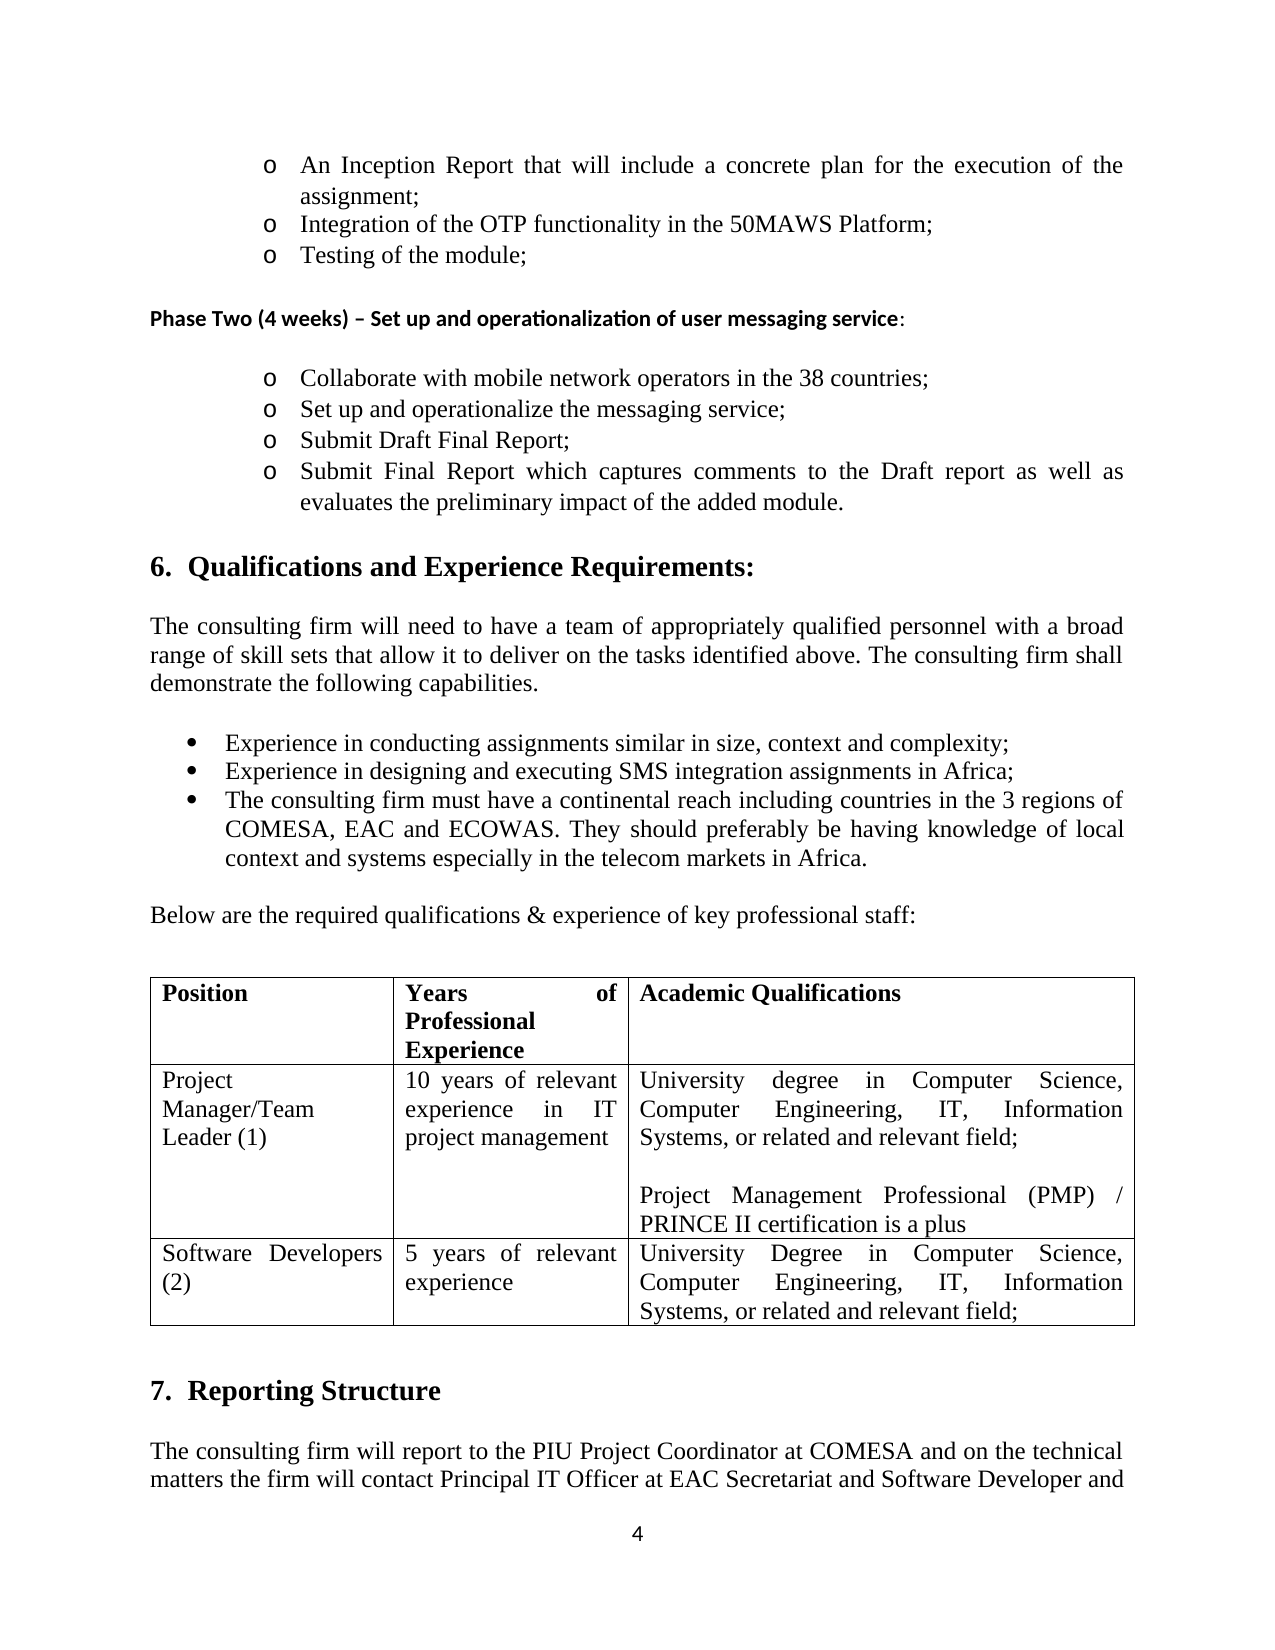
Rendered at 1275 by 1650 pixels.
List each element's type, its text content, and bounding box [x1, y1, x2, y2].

list Experience in designing and executing SMS integration assignments in Africa; [187, 756, 1125, 785]
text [150, 1436, 1125, 1493]
list The consulting firm must have a continental reach including countries in the 3 regions of COMESA, EAC and ECOWAS. They should preferably be having knowledge of local context and systems especially in the telecom markets in Africa. [187, 785, 1125, 871]
list Experience in conducting assignments similar in size, context and complexity; [187, 728, 1125, 756]
table_header Years of Professional Experience [394, 978, 628, 1064]
list Integration of the OTP functionality in the 50MAWS Platform; [262, 209, 1125, 240]
table_cell Software Developers (2) [151, 1239, 393, 1325]
text The consulting firm will need to have a team of appropriately qualified personnel with a broad range of skill sets that allow it to deliver on the tasks identified above. The consulting firm shall demonstrate the following capabilities. [150, 611, 1125, 697]
list Submit Draft Final Report; [262, 425, 1125, 456]
table_cell University Degree in Computer Science, Computer Engineering, IT, Information Systems, or related and relevant field; [629, 1239, 1134, 1325]
list Qualifications and Experience Requirements: [150, 549, 1125, 582]
list Reporting Structure [150, 1373, 1125, 1407]
table_cell University degree in Computer Science, Computer Engineering, IT, Information Systems, or related and relevant field; Project Management Professional (PMP) / PRINCE II certification is a plus [629, 1065, 1134, 1237]
table_cell 10 years of relevant experience in IT project management [394, 1065, 628, 1237]
list An Inception Report that will include a concrete plan for the execution of the assignment; [262, 150, 1125, 209]
list Submit Final Report which captures comments to the Draft report as well as evaluates the preliminary impact of the added module. [262, 456, 1125, 515]
list Set up and operationalize the messaging service; [262, 394, 1125, 425]
list Collaborate with mobile network operators in the 38 countries; [262, 363, 1125, 394]
text Phase Two (4 weeks) – Set up and operationalization of user messaging service: [150, 304, 1125, 333]
table_header Position [151, 978, 393, 1064]
text Below are the required qualifications & experience of key professional staff: [150, 900, 1125, 929]
table_cell 5 years of relevant experience [394, 1239, 628, 1325]
table_cell Project Manager/Team Leader (1) [151, 1065, 393, 1237]
list Testing of the module; [262, 240, 1125, 271]
table_header Academic Qualifications [629, 978, 1134, 1064]
